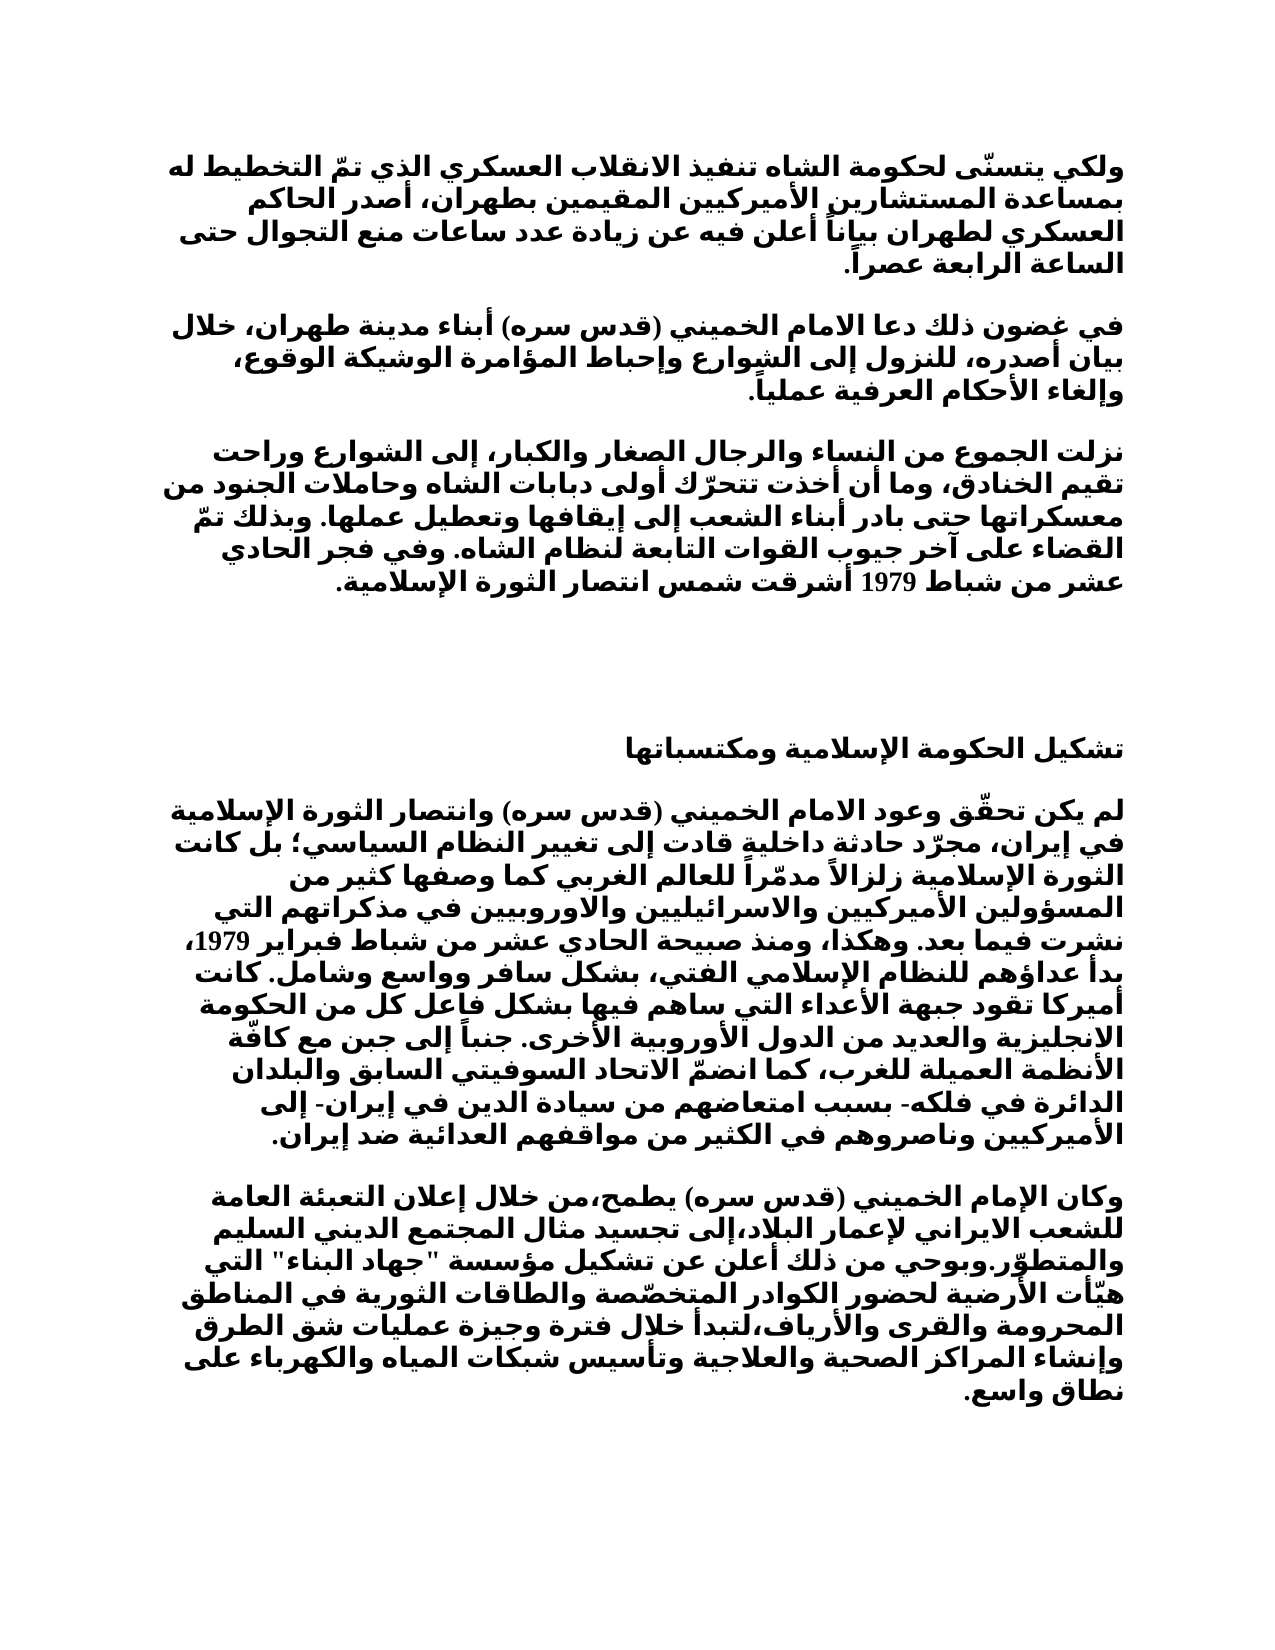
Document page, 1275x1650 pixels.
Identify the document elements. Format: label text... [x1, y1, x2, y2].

text تشكيل الحكومة الإسلامية ومكتسباتها [150, 732, 1125, 765]
text نزلت الجموع من النساء والرجال الصغار والكبار، إلى الشوارع وراحت تقيم الخنادق، وما أن أخذت تتحرّك أولى دبابات الشاه وحاملات الجنود من معسكراتها حتى بادر أبناء الشعب إلى إيقافها وتعطيل عملها. وبذلك تمّ القضاء على آخر جيوب القوات التابعة لنظام الشاه. وفي فجر الحادي عشر من شباط 1979 أشرقت شمس انتصار الثورة الإسلامية. [150, 435, 1125, 597]
text وكان الإمام الخميني (قدس سره) يطمح،من خلال إعلان التعبئة العامة للشعب الايراني لإعمار البلاد،إلى تجسيد مثال المجتمع الديني السليم والمتطوّر.وبوحي من ذلك أعلن عن تشكيل مؤسسة "جهاد البناء" التي هيّأت الأرضية لحضور الكوادر المتخصّصة والطاقات الثورية في المناطق المحرومة والقرى والأرياف،لتبدأ خلال فترة وجيزة عمليات شق الطرق وإنشاء المراكز الصحية والعلاجية وتأسيس شبكات المياه والكهرباء على نطاق واسع. [150, 1179, 1125, 1406]
text لم يكن تحقّق وعود الامام الخميني (قدس سره) وانتصار الثورة الإسلامية في إيران، مجرّد حادثة داخلية قادت إلى تغيير النظام السياسي؛ بل كانت الثورة الإسلامية زلزالاً مدمّراً للعالم الغربي كما وصفها كثير من المسؤولين الأميركيين والاسرائيليين والاوروبيين في مذكراتهم التي نشرت فيما بعد. وهكذا، ومنذ صبيحة الحادي عشر من شباط فبراير 1979، بدأ عداؤهم للنظام الإسلامي الفتي، بشكل سافر وواسع وشامل. كانت أميركا تقود جبهة الأعداء التي ساهم فيها بشكل فاعل كل من الحكومة الانجليزية والعديد من الدول الأوروبية الأخرى. جنباً إلى جبن مع كافّة الأنظمة العميلة للغرب، كما انضمّ الاتحاد السوفيتي السابق والبلدان الدائرة في فلكه- بسبب امتعاضهم من سيادة الدين في إيران- إلى الأميركيين وناصروهم في الكثير من مواقفهم العدائية ضد إيران. [150, 794, 1125, 1150]
text في غضون ذلك دعا الامام الخميني (قدس سره) أبناء مدينة طهران، خلال بيان أصدره، للنزول إلى الشوارع وإحباط المؤامرة الوشيكة الوقوع، وإلغاء الأحكام العرفية عملياً. [150, 309, 1125, 406]
text ولكي يتسنّى لحكومة الشاه تنفيذ الانقلاب العسكري الذي تمّ التخطيط له بمساعدة المستشارين الأميركيين المقيمين بطهران، أصدر الحاكم العسكري لطهران بياناً أعلن فيه عن زيادة عدد ساعات منع التجوال حتى الساعة الرابعة عصراً. [150, 150, 1125, 279]
